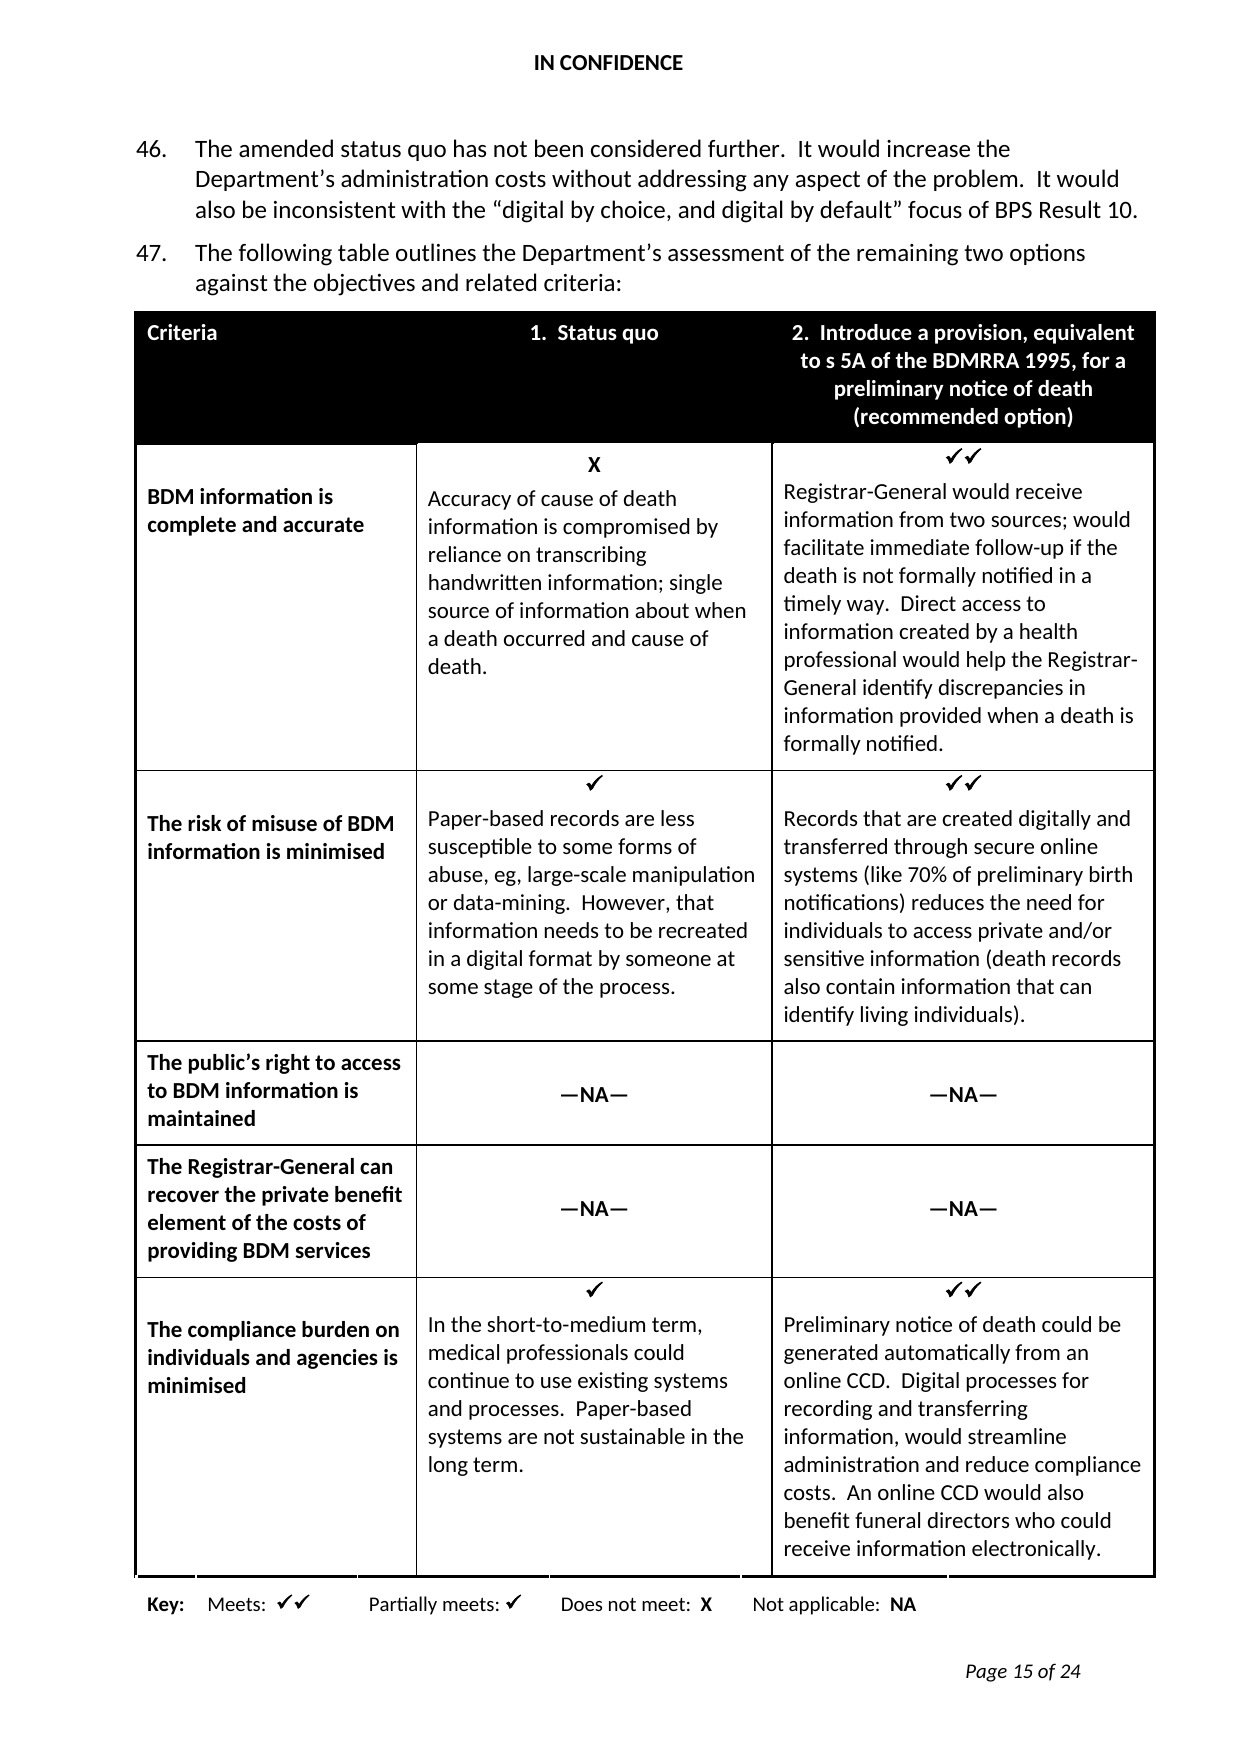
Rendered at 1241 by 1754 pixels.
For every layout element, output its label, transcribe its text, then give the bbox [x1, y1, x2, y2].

table_cell —NA— [773, 1042, 1153, 1144]
table_cell —NA— [417, 1146, 771, 1276]
table_cell BDM information is complete and accurate [137, 445, 416, 770]
table_cell Records that are created digitally and transferred through secure online systems (like 70% of preliminary birth notifications) reduces the need for individuals to access private and/or sensitive information (death records also contain information that can identify living individuals). [773, 771, 1153, 1040]
table_cell —NA— [417, 1042, 771, 1144]
table_cell Registrar-General would receive information from two sources; would facilitate immediate follow-up if the death is not formally notified in a timely way. Direct access to information created by a health professional would help the Registrar-General identify discrepancies in information provided when a death is formally notified. [773, 445, 1153, 770]
table_cell Preliminary notice of death could be generated automatically from an online CCD. Digital processes for recording and transferring information, would streamline administration and reduce compliance costs. An online CCD would also benefit funeral directors who could receive information electronically. [773, 1278, 1153, 1575]
text The following table outlines the Department’s assessment of the remaining two options against the objectives and related criteria: [136, 237, 1104, 298]
table_header 1. Status quo [418, 312, 771, 443]
table_cell X Accuracy of cause of death information is compromised by reliance on transcribing handwritten information; single source of information about when a death occurred and cause of death. [417, 445, 771, 770]
table_cell Key: [137, 1575, 195, 1616]
table_cell Not applicable: NA [742, 1578, 947, 1616]
text The amended status quo has not been considered further. It would increase the Department’s administration costs without addressing any aspect of the problem. It would also be inconsistent with the “digital by choice, and digital by default” focus of BPS Result 10. [136, 133, 1154, 224]
table_cell The Registrar-General can recover the private benefit element of the costs of providing BDM services [137, 1146, 416, 1276]
table_cell Does not meet: X [550, 1578, 740, 1616]
table_header 2. Introduce a provision, equivalent to s 5A of the BDMRRA 1995, for a preliminary notice of death (recommended option) [774, 312, 1153, 443]
table_header Criteria [137, 312, 415, 443]
table_cell The compliance burden on individuals and agencies is minimised [137, 1278, 416, 1575]
table_cell Partially meets: [358, 1578, 549, 1616]
table_cell The risk of misuse of BDM information is minimised [137, 771, 416, 1040]
table_cell Meets: [197, 1578, 357, 1616]
table_cell The public’s right to access to BDM information is maintained [137, 1042, 416, 1144]
table_cell —NA— [773, 1146, 1153, 1276]
table_cell In the short-to-medium term, medical professionals could continue to use existing systems and processes. Paper-based systems are not sustainable in the long term. [417, 1278, 771, 1575]
table_cell Paper-based records are less susceptible to some forms of abuse, eg, large-scale manipulation or data-mining. However, that information needs to be recreated in a digital format by someone at some stage of the process. [417, 771, 771, 1040]
